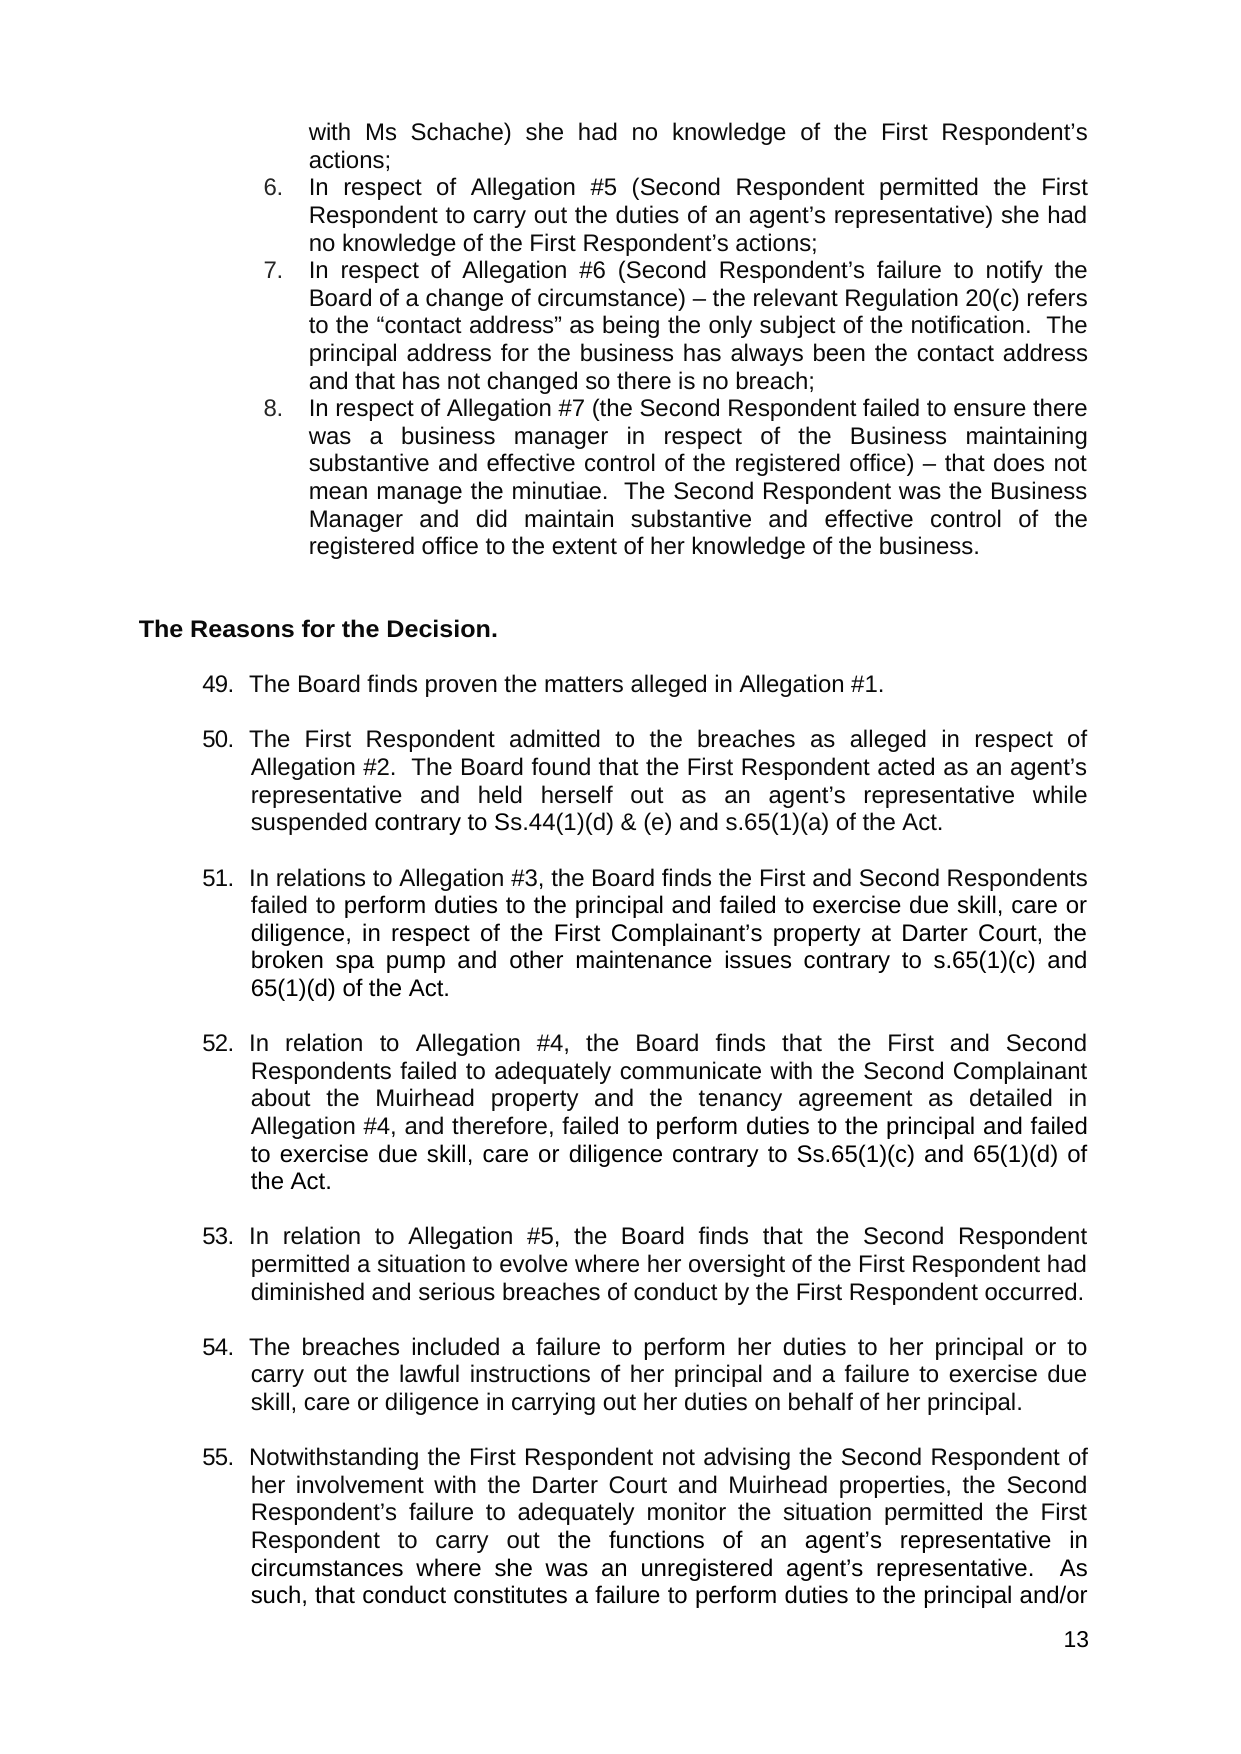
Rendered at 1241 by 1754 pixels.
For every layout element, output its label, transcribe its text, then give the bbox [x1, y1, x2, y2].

list In respect of Allegation #7 (the Second Respondent failed to ensure there was a business manager in respect of the Business maintaining substantive and effective control of the registered office) – that does not mean manage the minutiae. The Second Respondent was the Business Manager and did maintain substantive and effective control of the registered office to the extent of her knowledge of the business. [263, 394, 1089, 560]
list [202, 1443, 1089, 1609]
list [263, 118, 1089, 173]
list In respect of Allegation #5 (Second Respondent permitted the First Respondent to carry out the duties of an agent’s representative) she had no knowledge of the First Respondent’s actions; [263, 173, 1089, 256]
list In relations to Allegation #3, the Board finds the First and Second Respondents failed to perform duties to the principal and failed to exercise due skill, care or diligence, in respect of the First Complainant’s property at Darter Court, the broken spa pump and other maintenance issues contrary to s.65(1)(c) and 65(1)(d) of the Act. [202, 863, 1089, 1001]
list The breaches included a failure to perform her duties to her principal or to carry out the lawful instructions of her principal and a failure to exercise due skill, care or diligence in carrying out her duties on behalf of her principal. [202, 1333, 1089, 1416]
list In respect of Allegation #6 (Second Respondent’s failure to notify the Board of a change of circumstance) – the relevant Regulation 20(c) refers to the “contact address” as being the only subject of the notification. The principal address for the business has always been the contact address and that has not changed so there is no breach; [263, 256, 1089, 394]
list In relation to Allegation #4, the Board finds that the First and Second Respondents failed to adequately communicate with the Second Complainant about the Muirhead property and the tenancy agreement as detailed in Allegation #4, and therefore, failed to perform duties to the principal and failed to exercise due skill, care or diligence contrary to Ss.65(1)(c) and 65(1)(d) of the Act. [202, 1029, 1089, 1195]
list In relation to Allegation #5, the Board finds that the Second Respondent permitted a situation to evolve where her oversight of the First Respondent had diminished and serious breaches of conduct by the First Respondent occurred. [202, 1222, 1089, 1305]
text The Reasons for the Decision. [138, 615, 1089, 643]
list The First Respondent admitted to the breaches as alleged in respect of Allegation #2. The Board found that the First Respondent acted as an agent’s representative and held herself out as an agent’s representative while suspended contrary to Ss.44(1)(d) & (e) and s.65(1)(a) of the Act. [202, 725, 1089, 836]
list The Board finds proven the matters alleged in Allegation #1. [202, 670, 1089, 698]
